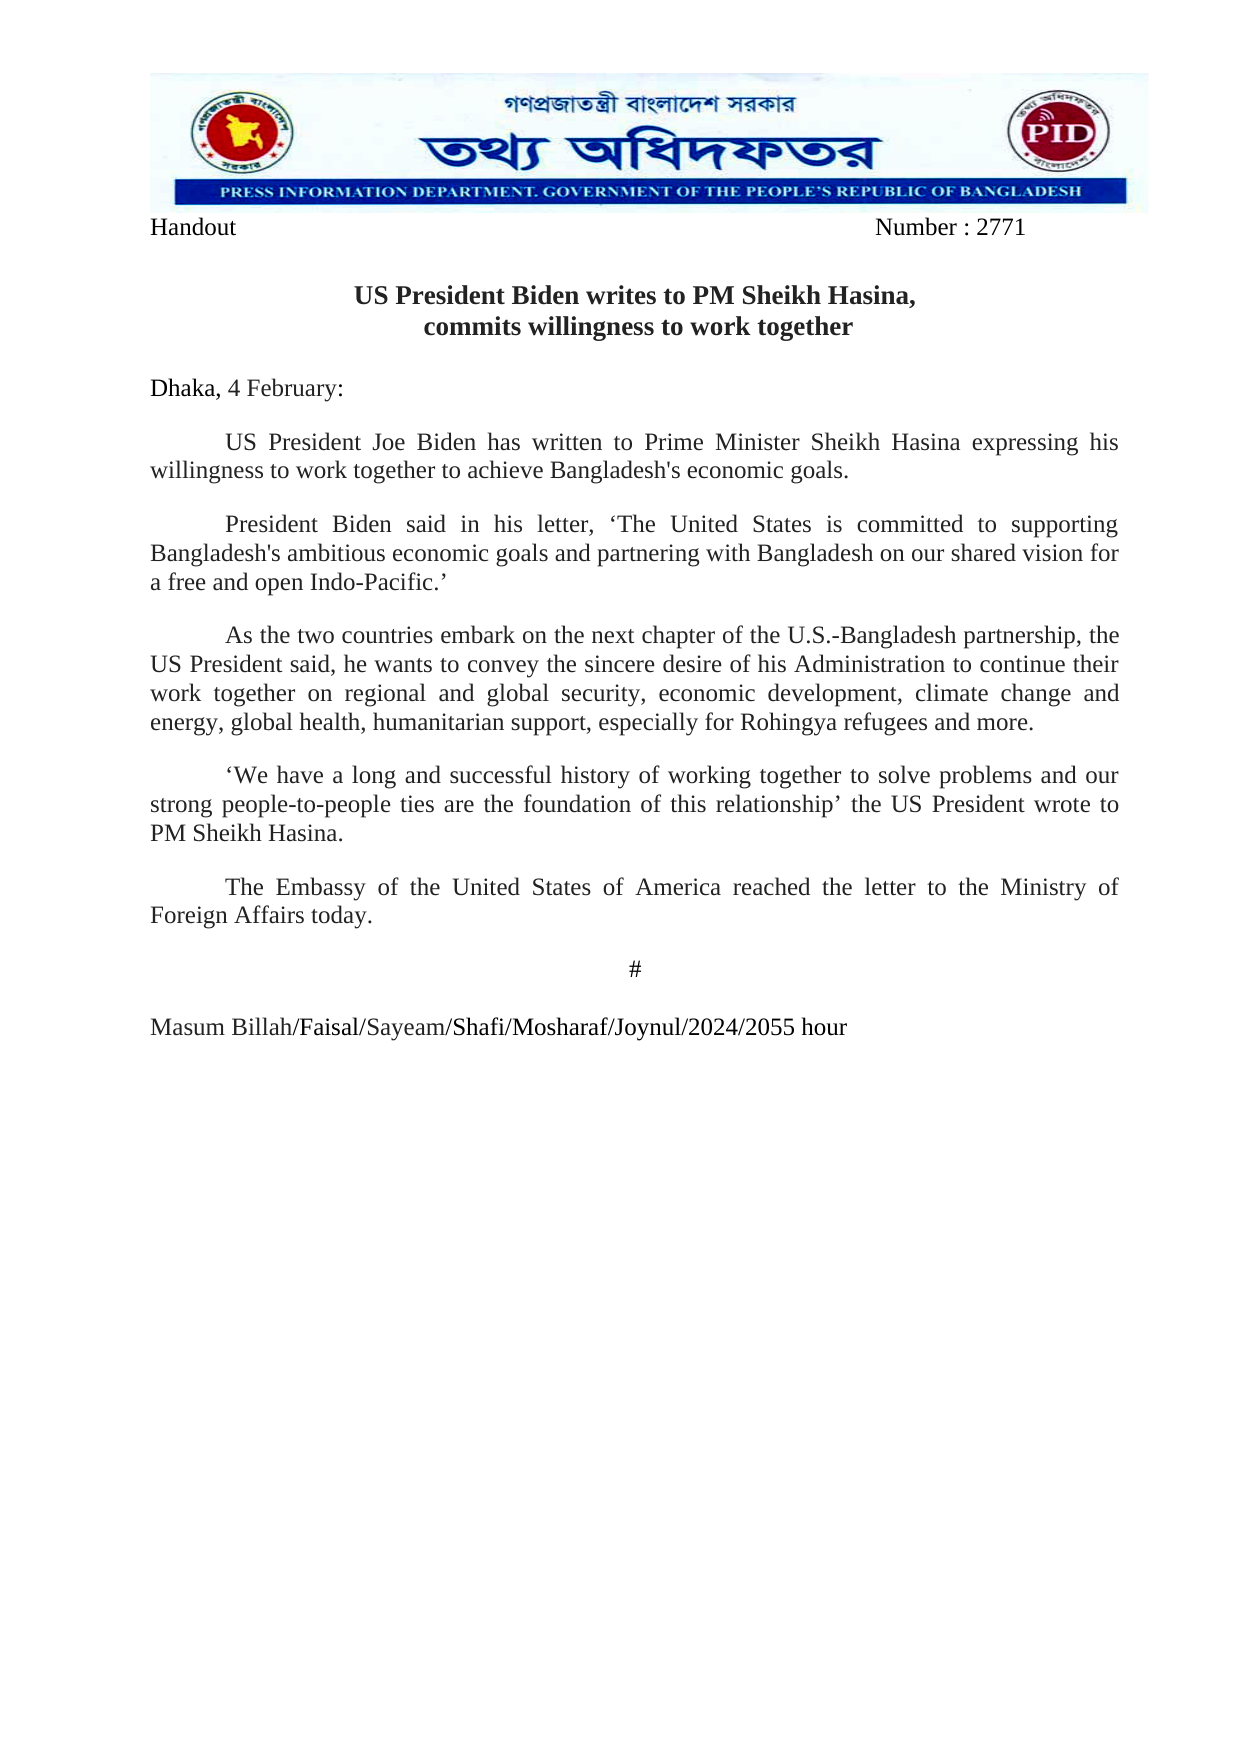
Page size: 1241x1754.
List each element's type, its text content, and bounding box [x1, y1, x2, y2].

text As the two countries embark on the next chapter of the U.S.-Bangladesh partnership, the US President said, he wants to convey the sincere desire of his Administration to continue their work together on regional and global security, economic development, climate change and energy, global health, humanitarian support, especially for Rohingya refugees and more. [150, 620, 1120, 735]
text Handout Number : 2771 [150, 213, 1120, 241]
text commits willingness to work together [150, 311, 1120, 342]
text # [150, 954, 1120, 983]
text US President Biden writes to PM Sheikh Hasina, [150, 279, 1120, 311]
text Masum Billah/Faisal/Sayeam/Shafi/Mosharaf/Joynul/2024/2055 hour [150, 1012, 1120, 1040]
text The Embassy of the United States of America reached the letter to the Ministry of Foreign Affairs today. [150, 872, 1120, 929]
text US President Joe Biden has written to Prime Minister Sheikh Hasina expressing his willingness to work together to achieve Bangladesh's economic goals. [150, 427, 1120, 484]
text Dhaka, 4 February: [150, 373, 1120, 402]
text ‘We have a long and successful history of working together to solve problems and our strong people-to-people ties are the foundation of this relationship’ the US President wrote to PM Sheikh Hasina. [150, 760, 1120, 847]
text President Biden said in his letter, ‘The United States is committed to supporting Bangladesh's ambitious economic goals and partnering with Bangladesh on our shared vision for a free and open Indo-Pacific.’ [150, 509, 1120, 595]
